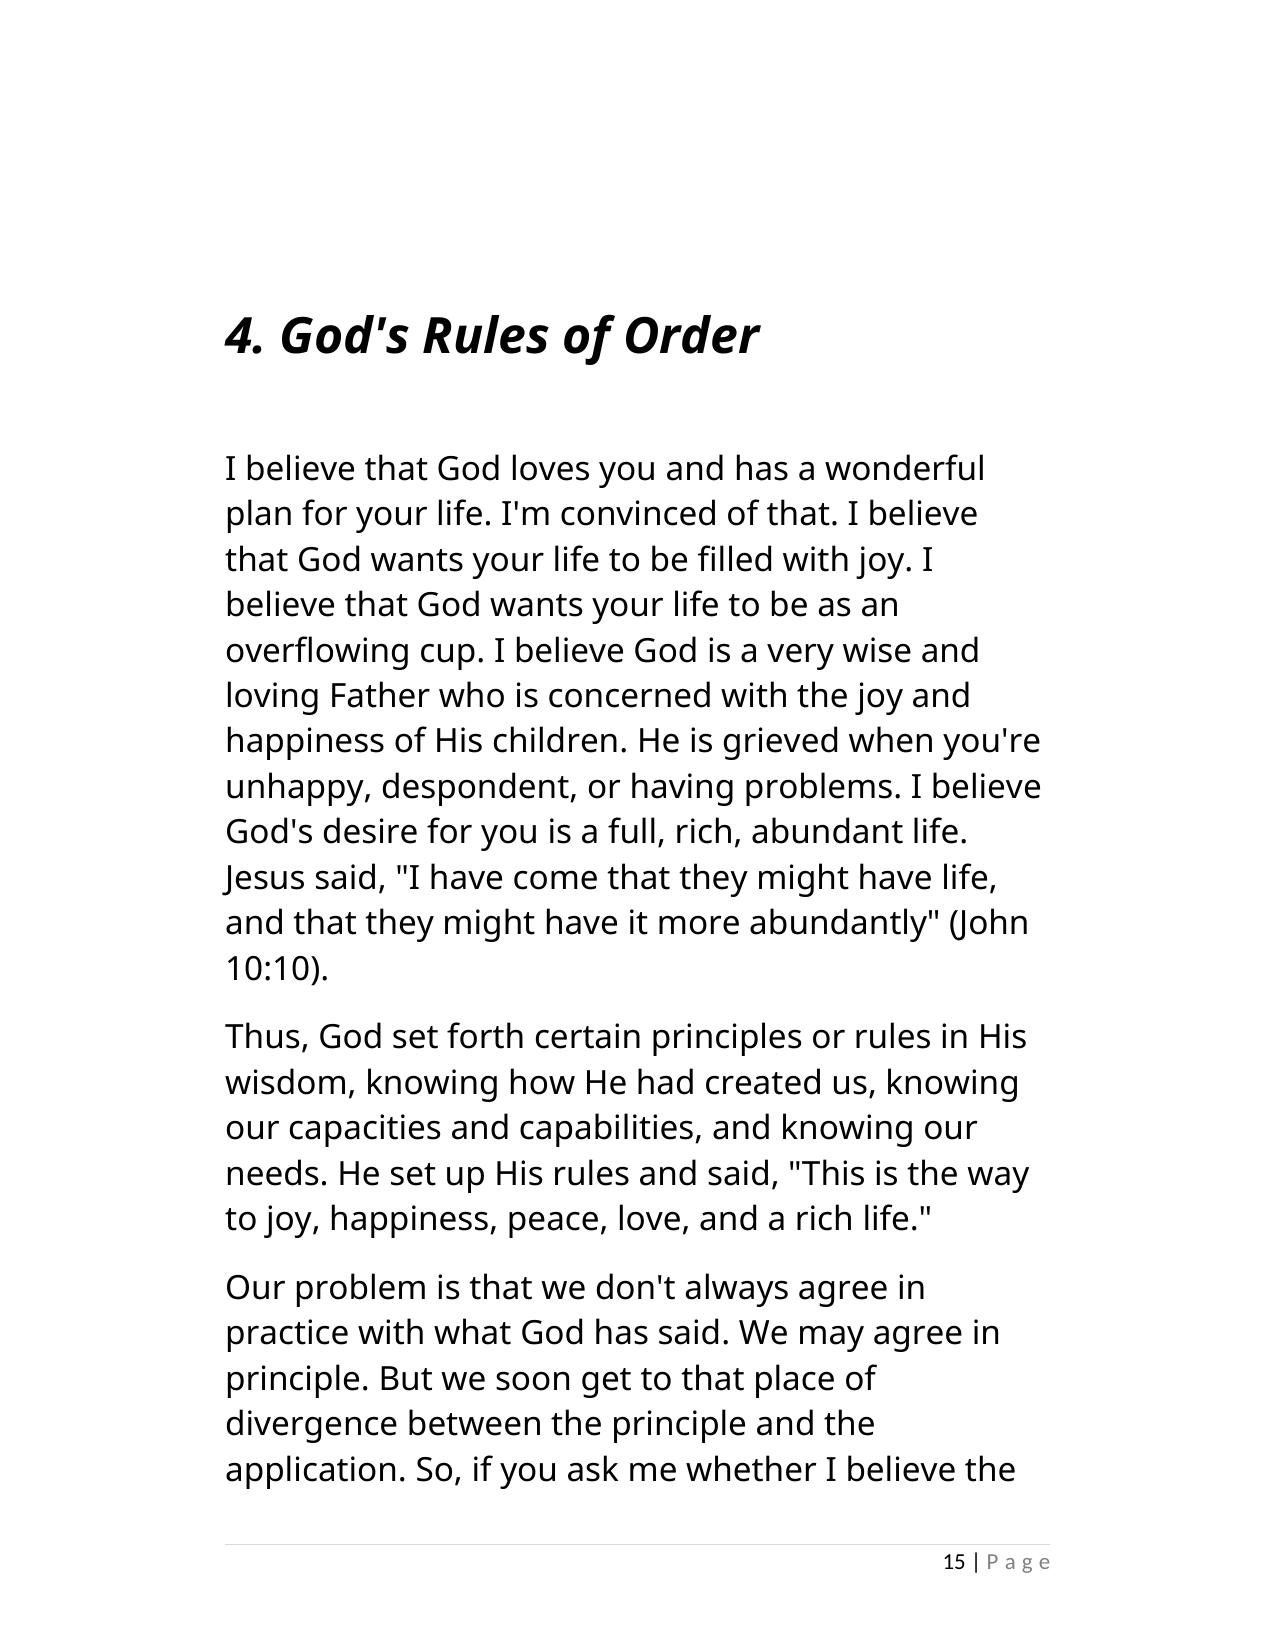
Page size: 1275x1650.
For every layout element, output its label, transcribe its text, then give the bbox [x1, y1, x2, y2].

subtitle 4. God's Rules of Order [225, 300, 1050, 368]
text Thus, God set forth certain principles or rules in His wisdom, knowing how He had created us, knowing our capacities and capabilities, and knowing our needs. He set up His rules and said, "This is the way to joy, happiness, peace, love, and a rich life." [225, 1013, 1050, 1240]
text I believe that God loves you and has a wonderful plan for your life. I'm convinced of that. I believe that God wants your life to be filled with joy. I believe that God wants your life to be as an overflowing cup. I believe God is a very wise and loving Father who is concerned with the joy and happiness of His children. He is grieved when you're unhappy, despondent, or having problems. I believe God's desire for you is a full, rich, abundant life. Jesus said, "I have come that they might have life, and that they might have it more abundantly" (John 10:10). [225, 445, 1050, 990]
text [225, 1264, 1050, 1491]
